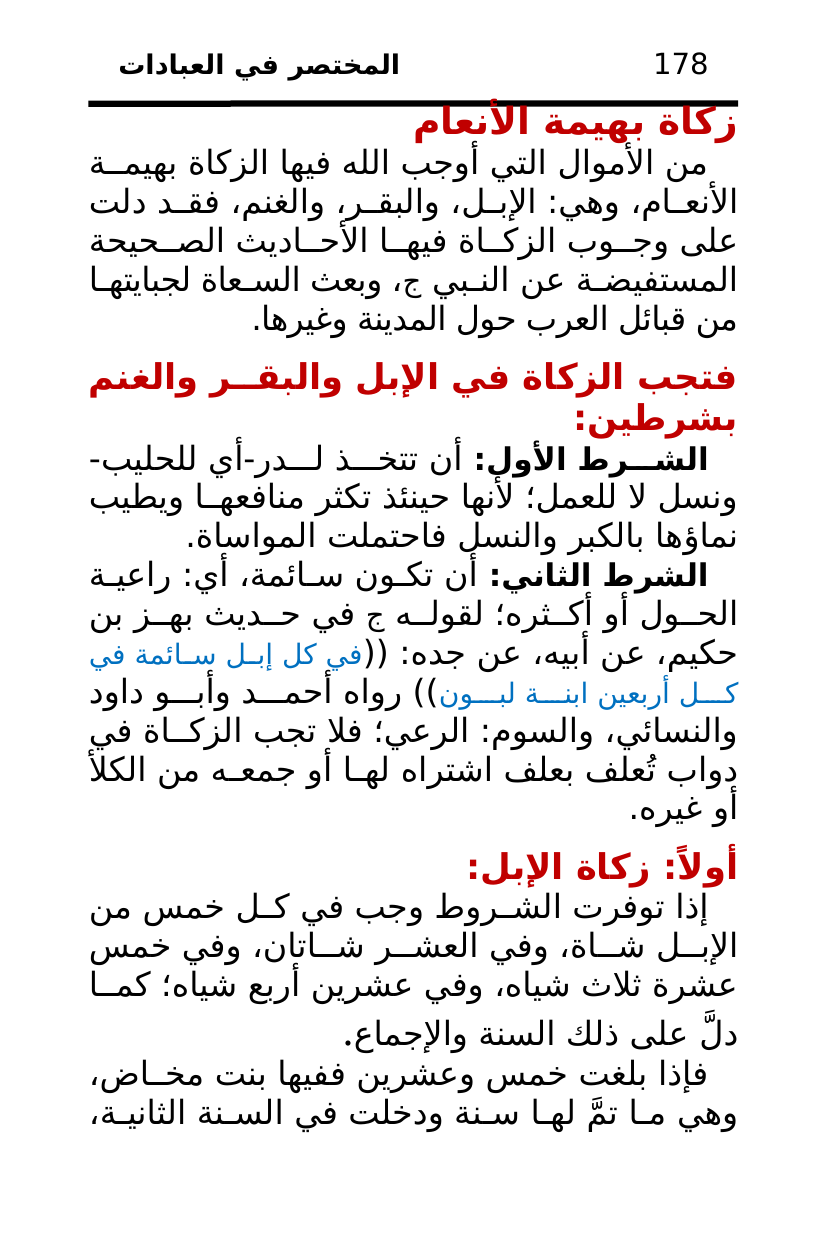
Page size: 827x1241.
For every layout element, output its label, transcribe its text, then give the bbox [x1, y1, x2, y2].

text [89, 1054, 738, 1132]
text زكاة بهيمة الأنعام [89, 100, 738, 144]
text فتجب الزكاة في الإبل والبقر والغنم بشرطين: [89, 357, 738, 439]
text من الأموال التي أوجب الله فيها الزكاة بهيمة الأنعام، وهي: الإبل، والبقر، والغنم، فقد دلت على وجوب الزكاة فيها الأحاديث الصحيحة المستفيضة عن النبي ج، وبعث السعاة لجبايتها من قبائل العرب حول المدينة وغيرها. [89, 144, 738, 338]
text الشرط الأول: أن تتخذ لدر-أي للحليب- ونسل لا للعمل؛ لأنها حينئذ تكثر منافعها ويطيب نماؤها بالكبر والنسل فاحتملت المواساة. [89, 439, 738, 556]
text إذا توفرت الشروط وجب في كل خمس من الإبل شاة، وفي العشر شاتان، وفي خمس عشرة ثلاث شياه، وفي عشرين أربع شياه؛ كما دلَّ على ذلك السنة والإجماع. [89, 888, 738, 1054]
text أولاً: زكاة الإبل: [89, 846, 738, 888]
text الشرط الثاني: أن تكون سائمة، أي: راعية الحول أو أكثره؛ لقوله ج في حديث بهز بن حكيم، عن أبيه، عن جده: ((في كل إبل سائمة في كل أربعين ابنة لبون)) رواه أحمد وأبو داود والنسائي، والسوم: الرعي؛ فلا تجب الزكاة في دواب تُعلف بعلف اشتراه لها أو جمعه من الكلأ أو غيره. [89, 556, 738, 828]
